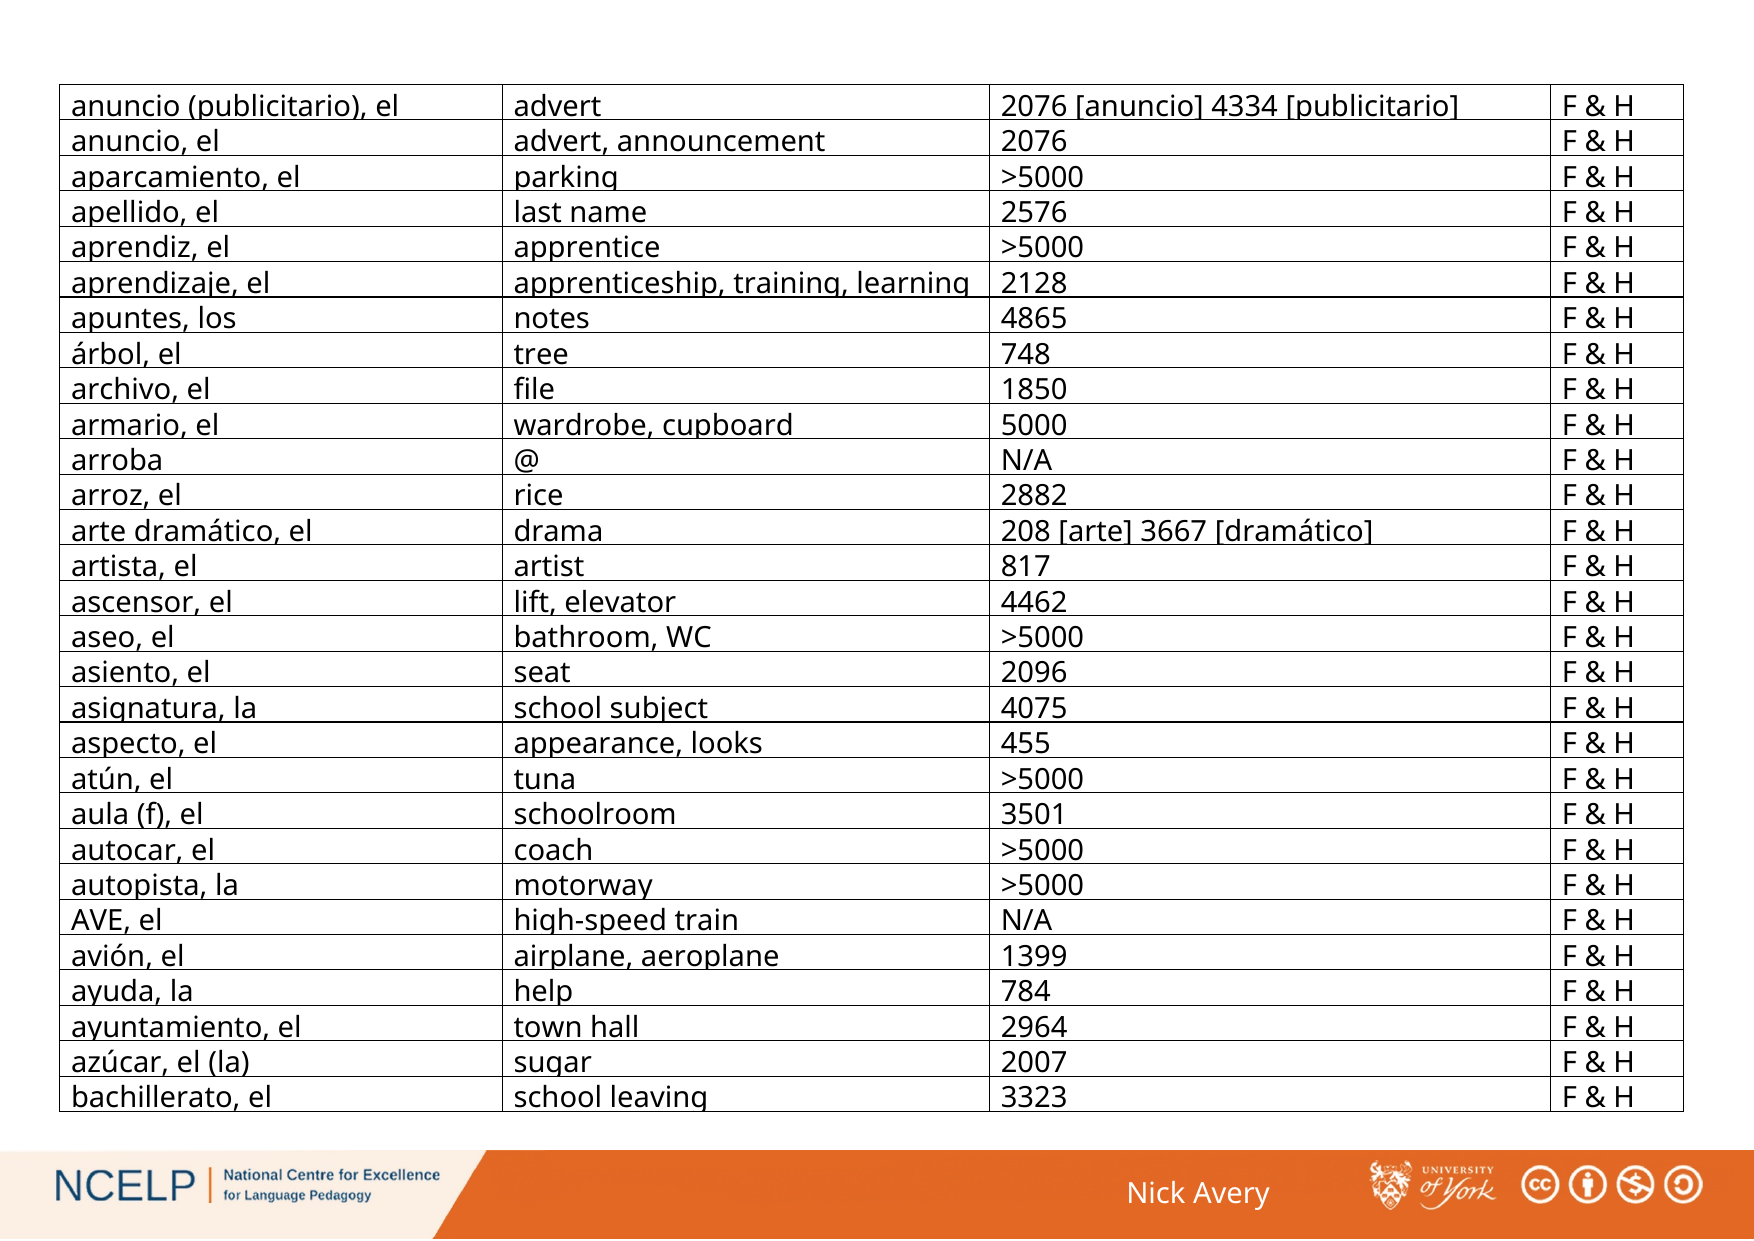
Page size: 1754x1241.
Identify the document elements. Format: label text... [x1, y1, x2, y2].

table_cell 784 [990, 970, 1550, 1005]
table_cell notes [503, 298, 989, 332]
table_cell seat [503, 652, 989, 686]
table_cell atún, el [60, 758, 502, 792]
table_cell F & H [1551, 829, 1683, 863]
table_cell F & H [1551, 475, 1683, 509]
table_cell >5000 [990, 864, 1550, 898]
table_cell anuncio, el [60, 120, 502, 155]
table_cell apprentice [503, 227, 989, 261]
table_cell tuna [503, 758, 989, 792]
table_cell >5000 [990, 616, 1550, 651]
table_cell arte dramático, el [60, 510, 502, 544]
table_cell motorway [503, 864, 989, 898]
table_cell parking [503, 156, 989, 190]
table_cell 4462 [990, 581, 1550, 615]
table_cell F & H [1551, 1006, 1683, 1040]
table_cell F & H [1551, 1041, 1683, 1076]
table_cell 2076 [990, 120, 1550, 155]
table_cell armario, el [60, 404, 502, 438]
table_cell 2076 [anuncio] 4334 [publicitario] [990, 85, 1550, 119]
table_cell F & H [1551, 723, 1683, 757]
table_cell F & H [1551, 262, 1683, 296]
table_cell archivo, el [60, 368, 502, 403]
table_cell coach [503, 829, 989, 863]
table_cell tree [503, 333, 989, 367]
table_cell autocar, el [60, 829, 502, 863]
table_cell artist [503, 545, 989, 580]
table_cell 2007 [990, 1041, 1550, 1076]
table_cell 2096 [990, 652, 1550, 686]
table_cell F & H [1551, 333, 1683, 367]
table_cell F & H [1551, 191, 1683, 226]
table_cell 455 [990, 723, 1550, 757]
table_cell AVE, el [60, 900, 502, 934]
table_cell avión, el [60, 935, 502, 969]
table_cell apuntes, los [60, 298, 502, 332]
table_cell azúcar, el (la) [60, 1041, 502, 1076]
table_cell bachillerato, el [60, 1077, 502, 1111]
table_cell F & H [1551, 227, 1683, 261]
table_cell aseo, el [60, 616, 502, 651]
table_cell anuncio (publicitario), el [60, 85, 502, 119]
table_cell wardrobe, cupboard [503, 404, 989, 438]
table_cell aspecto, el [60, 723, 502, 757]
table_cell arroba [60, 439, 502, 473]
table_cell autopista, la [60, 864, 502, 898]
table_cell F & H [1551, 793, 1683, 828]
table_cell F & H [1551, 1077, 1683, 1111]
table_cell 3501 [990, 793, 1550, 828]
table_cell @ [503, 439, 989, 473]
table_cell 2964 [990, 1006, 1550, 1040]
table_cell F & H [1551, 404, 1683, 438]
table_cell arroz, el [60, 475, 502, 509]
table_cell asignatura, la [60, 687, 502, 721]
table_cell N/A [990, 900, 1550, 934]
table_cell high-speed train [503, 900, 989, 934]
table_cell >5000 [990, 829, 1550, 863]
table_cell F & H [1551, 687, 1683, 721]
table_cell help [503, 970, 989, 1005]
table_cell N/A [990, 439, 1550, 473]
table_cell 1850 [990, 368, 1550, 403]
table_cell 1399 [990, 935, 1550, 969]
table_cell F & H [1551, 298, 1683, 332]
table_cell F & H [1551, 652, 1683, 686]
table_cell 3323 [990, 1077, 1550, 1111]
table_cell aprendizaje, el [60, 262, 502, 296]
table_cell 2128 [990, 262, 1550, 296]
table_cell >5000 [990, 227, 1550, 261]
table_cell F & H [1551, 935, 1683, 969]
table_cell bathroom, WC [503, 616, 989, 651]
table_cell 208 [arte] 3667 [dramático] [990, 510, 1550, 544]
table_cell 2576 [990, 191, 1550, 226]
table_cell apellido, el [60, 191, 502, 226]
table_cell 5000 [990, 404, 1550, 438]
table_cell apprenticeship, training, learning [503, 262, 989, 296]
table_cell ayuda, la [60, 970, 502, 1005]
table_cell airplane, aeroplane [503, 935, 989, 969]
table_cell appearance, looks [503, 723, 989, 757]
table_cell schoolroom [503, 793, 989, 828]
table_cell drama [503, 510, 989, 544]
table_cell aprendiz, el [60, 227, 502, 261]
table_cell file [503, 368, 989, 403]
table_cell 4865 [990, 298, 1550, 332]
table_cell F & H [1551, 900, 1683, 934]
table_cell ayuntamiento, el [60, 1006, 502, 1040]
table_cell school leaving exam/baccalaureate [503, 1077, 989, 1111]
table_cell lift, elevator [503, 581, 989, 615]
table_cell F & H [1551, 85, 1683, 119]
table_cell >5000 [990, 758, 1550, 792]
table_cell 4075 [990, 687, 1550, 721]
table_cell rice [503, 475, 989, 509]
table_cell F & H [1551, 439, 1683, 473]
table_cell F & H [1551, 970, 1683, 1005]
table_cell 748 [990, 333, 1550, 367]
table_cell aparcamiento, el [60, 156, 502, 190]
table_cell F & H [1551, 368, 1683, 403]
table_cell F & H [1551, 864, 1683, 898]
table_cell town hall [503, 1006, 989, 1040]
table_cell F & H [1551, 510, 1683, 544]
table_cell asiento, el [60, 652, 502, 686]
table_cell 2882 [990, 475, 1550, 509]
table_cell 817 [990, 545, 1550, 580]
table_cell F & H [1551, 156, 1683, 190]
table_cell sugar [503, 1041, 989, 1076]
table_cell F & H [1551, 581, 1683, 615]
table_cell last name [503, 191, 989, 226]
table_cell F & H [1551, 616, 1683, 651]
table_cell ascensor, el [60, 581, 502, 615]
table_cell F & H [1551, 758, 1683, 792]
table_cell school subject [503, 687, 989, 721]
table_cell aula (f), el [60, 793, 502, 828]
table_cell advert, announcement [503, 120, 989, 155]
table_cell advert [503, 85, 989, 119]
table_cell F & H [1551, 545, 1683, 580]
table_cell árbol, el [60, 333, 502, 367]
table_cell F & H [1551, 120, 1683, 155]
table_cell >5000 [990, 156, 1550, 190]
picture [0, 1150, 1754, 1239]
table_cell artista, el [60, 545, 502, 580]
